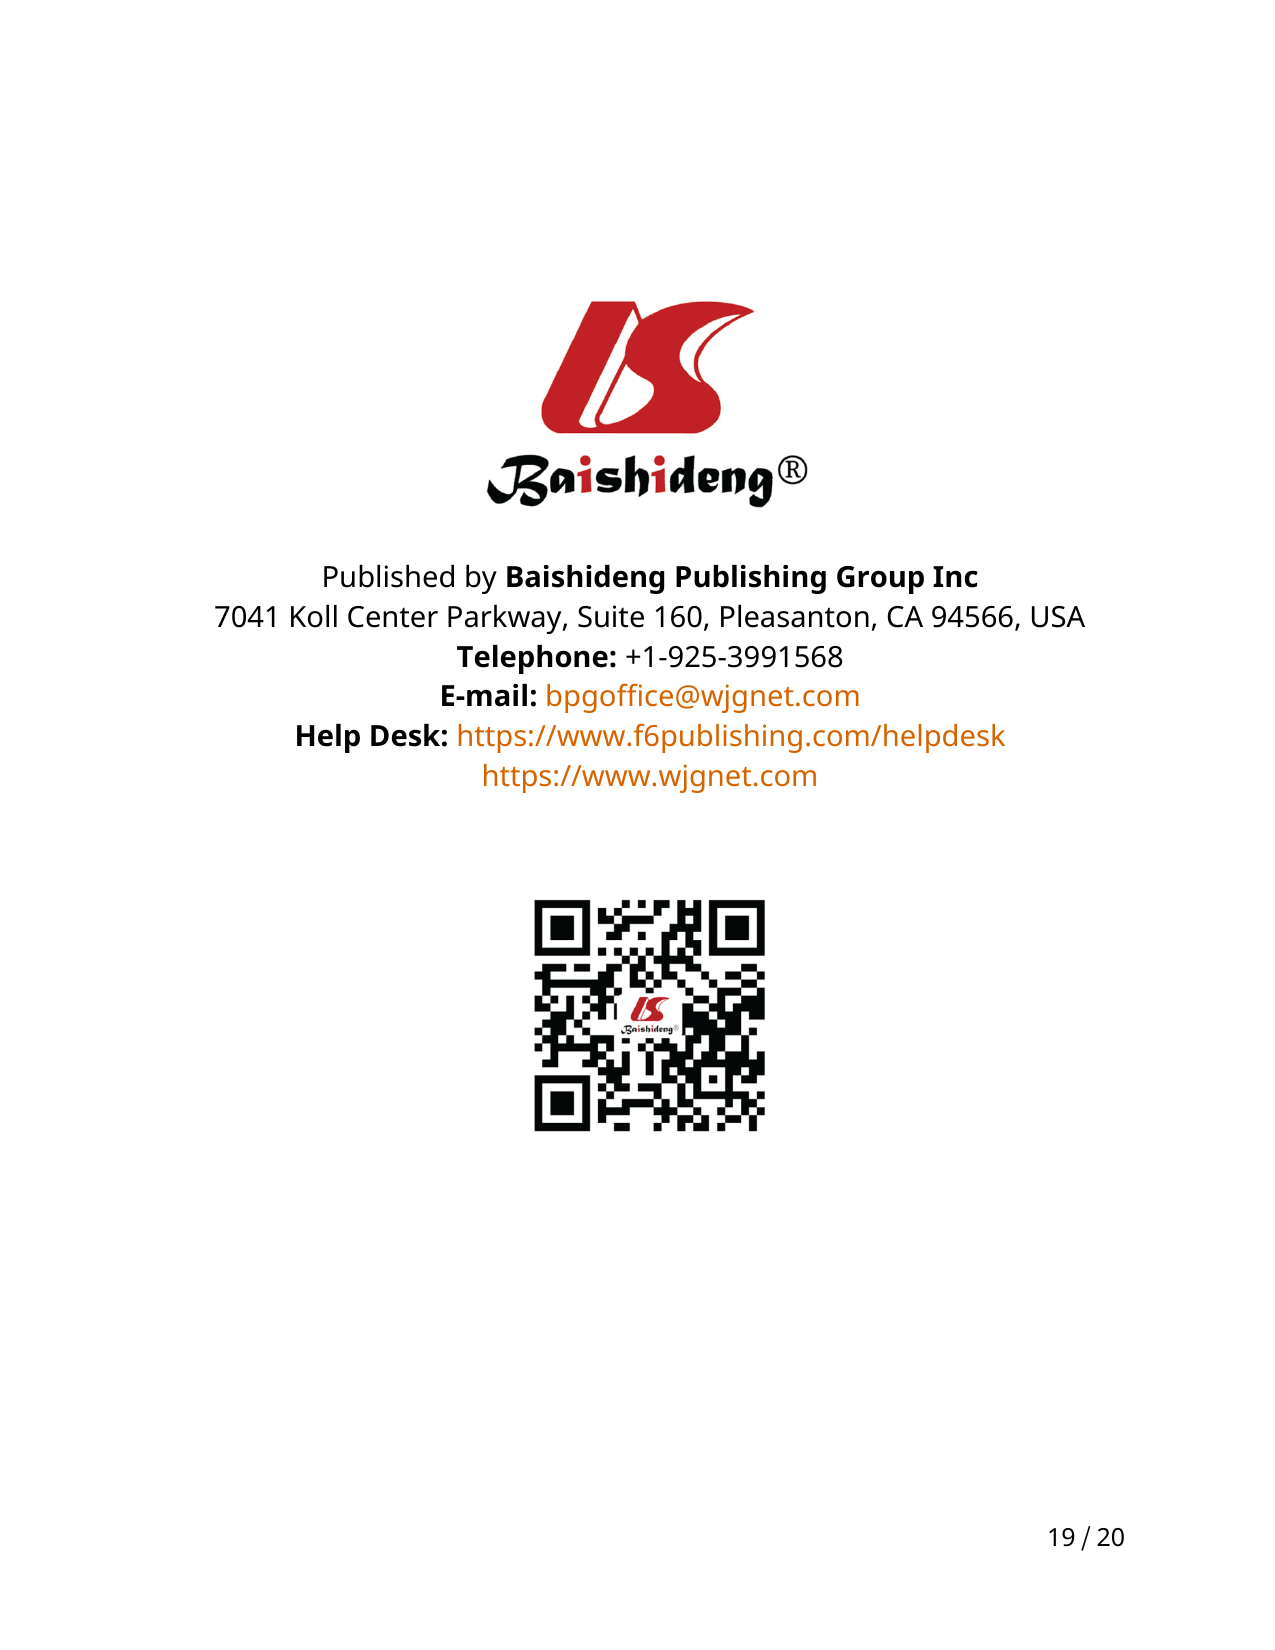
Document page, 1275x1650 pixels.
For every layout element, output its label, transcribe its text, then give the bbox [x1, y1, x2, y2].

text Published by Baishideng Publishing Group Inc [175, 557, 1125, 596]
text E-mail: bpgoffice@wjgnet.com [175, 676, 1125, 715]
picture [531, 896, 769, 1134]
text Help Desk: https://www.f6publishing.com/helpdesk [175, 715, 1125, 755]
text 7041 Koll Center Parkway, Suite 160, Pleasanton, CA 94566, USA [175, 596, 1125, 636]
text Telephone: +1-925-3991568 [175, 636, 1125, 676]
text https://www.wjgnet.com [175, 755, 1125, 795]
picture [445, 286, 855, 523]
